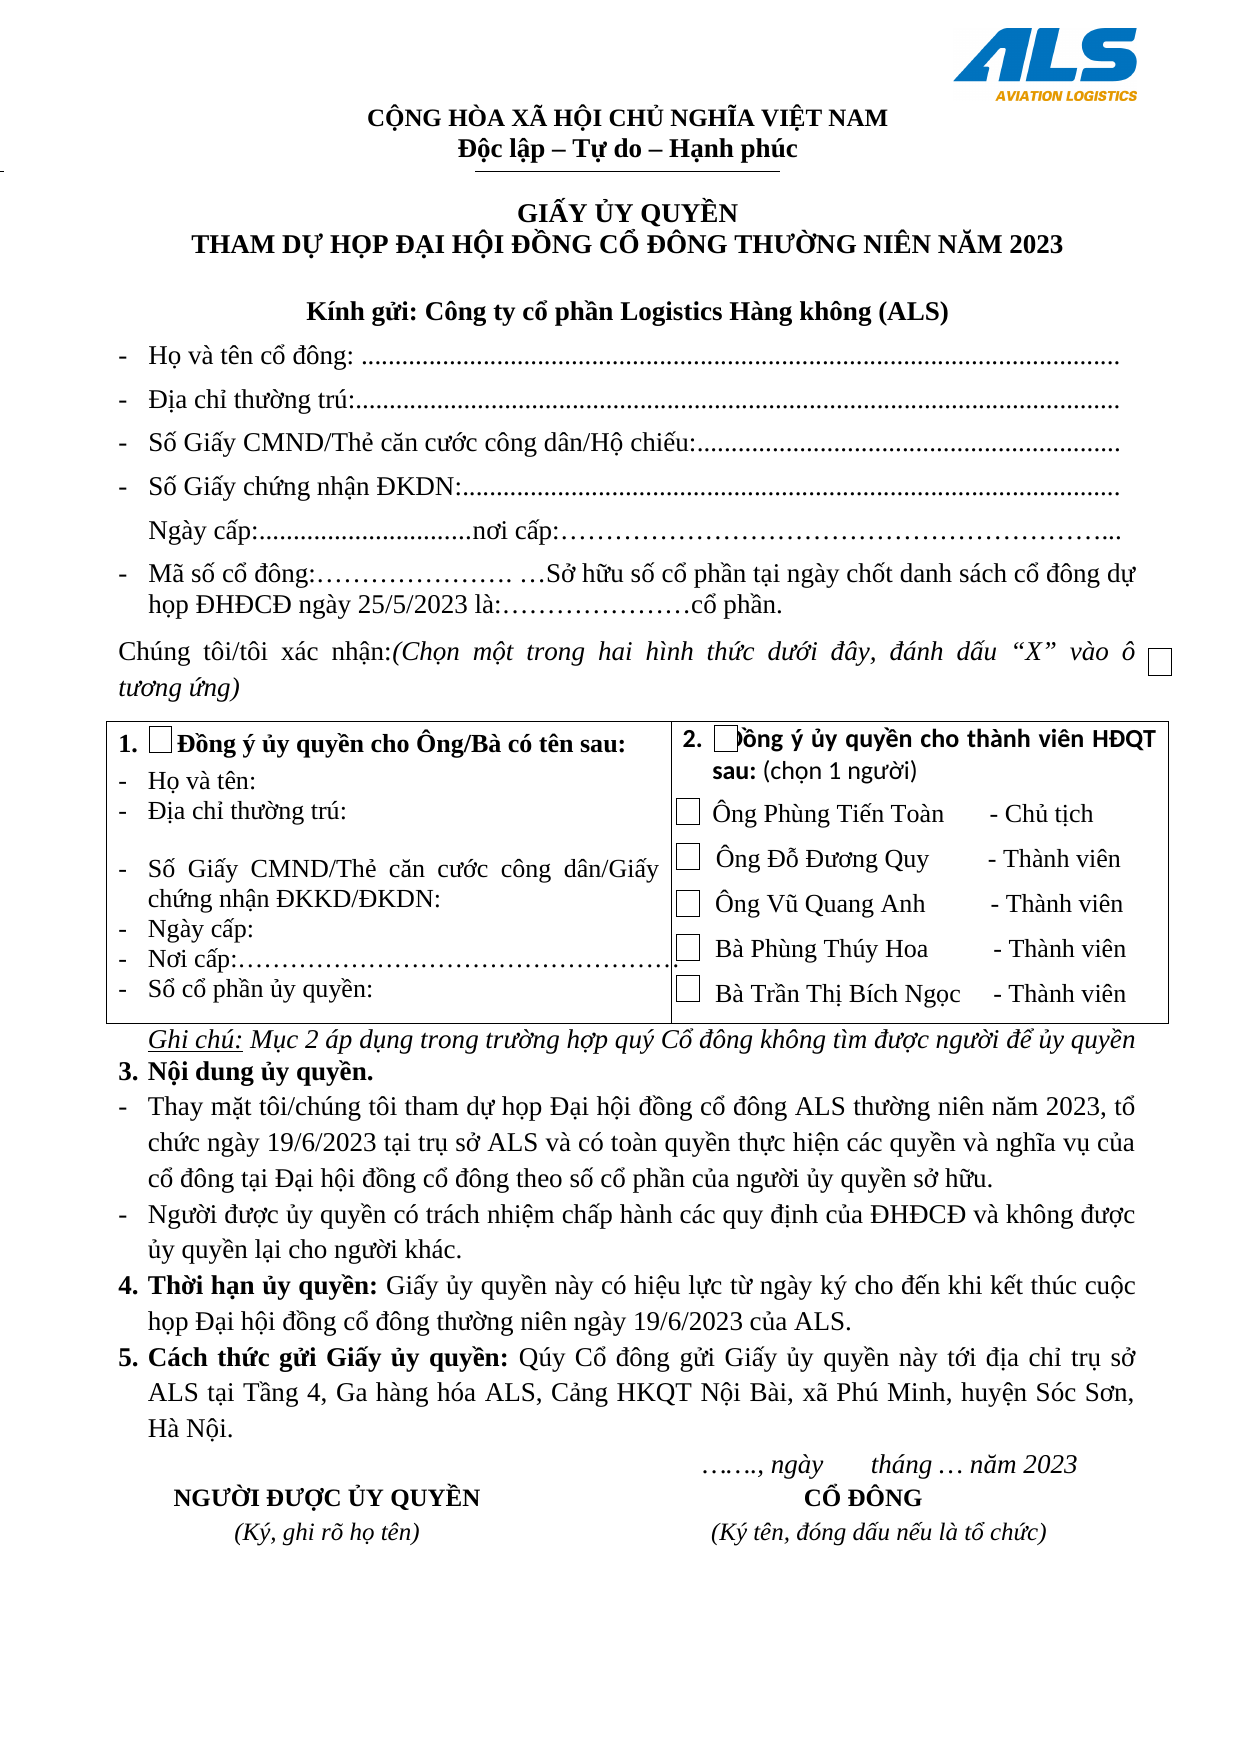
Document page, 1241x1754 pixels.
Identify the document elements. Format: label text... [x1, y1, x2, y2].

list Số Giấy CMND/Thẻ căn cước công dân/Hộ chiếu: [118, 426, 1137, 458]
list Nội dung ủy quyền. [118, 1055, 1137, 1086]
text Kính gửi: Công ty cổ phần Logistics Hàng không (ALS) [118, 296, 1137, 327]
table_header 1. Đồng ý ủy quyền cho Ông/Bà có tên sau: Họ và tên: Địa chỉ thường trú: Số Giấy CMND/Thẻ căn cước công dân/Giấy chứng nhận ĐKKD/ĐKDN: Ngày cấp: Nơi cấp:…………………………………………… Sổ cổ phần ủy quyền: [107, 722, 671, 1023]
text CỘNG HÒA XÃ HỘI CHỦ NGHĨA VIỆT NAM [118, 103, 1137, 132]
text Độc lập – Tự do – Hạnh phúc [118, 132, 1137, 163]
table_header NGƯỜI ĐƯỢC ỦY QUYỀN (Ký, ghi rõ họ tên) [103, 1484, 550, 1549]
list Địa chỉ thường trú: [118, 383, 1137, 414]
list Ghi chú: Mục 2 áp dụng trong trường hợp quý Cổ đông không tìm được người để ủy quyền [148, 1024, 1137, 1055]
list Người được ủy quyền có trách nhiệm chấp hành các quy định của ĐHĐCĐ và không được ủy quyền lại cho người khác. [118, 1198, 1137, 1264]
list Cách thức gửi Giấy ủy quyền: Qúy Cổ đông gửi Giấy ủy quyền này tới địa chỉ trụ sở ALS tại Tầng 4, Ga hàng hóa ALS, Cảng HKQT Nội Bài, xã Phú Minh, huyện Sóc Sơn, Hà Nội. [118, 1341, 1137, 1443]
table_header CỔ ĐÔNG (Ký tên, đóng dấu nếu là tổ chức) [550, 1484, 1063, 1549]
table_header 2. Đồng ý ủy quyền cho thành viên HĐQT sau: (chọn 1 người) Ông Phùng Tiến Toàn - Chủ tịch Ông Đỗ Đương Quy - Thành viên Ông Vũ Quang Anh - Thành viên Bà Phùng Thúy Hoa - Thành viên Bà Trần Thị Bích Ngọc - Thành viên [672, 722, 1168, 1023]
text Chúng tôi/tôi xác nhận:(Chọn một trong hai hình thức dưới đây, đánh dấu “X” vào ô tương ứng) [118, 632, 1137, 703]
list Thời hạn ủy quyền: Giấy ủy quyền này có hiệu lực từ ngày ký cho đến khi kết thúc cuộc họp Đại hội đồng cổ đông thường niên ngày 19/6/2023 của ALS. [118, 1269, 1137, 1336]
list Số Giấy chứng nhận ĐKDN: [118, 470, 1137, 501]
text ……., ngày tháng … năm 2023 [598, 1448, 1137, 1479]
picture [953, 28, 1137, 101]
list Mã số cổ đông:…………………. …Sở hữu số cổ phần tại ngày chốt danh sách cổ đông dự họp ĐHĐCĐ ngày 25/5/2023 là:…………………cổ phần. [118, 557, 1137, 620]
text GIẤY ỦY QUYỀN [118, 197, 1137, 228]
list Thay mặt tôi/chúng tôi tham dự họp Đại hội đồng cổ đông ALS thường niên năm 2023, tổ chức ngày 19/6/2023 tại trụ sở ALS và có toàn quyền thực hiện các quyền và nghĩa vụ của cổ đông tại Đại hội đồng cổ đông theo số cổ phần của người ủy quyền sở hữu. [118, 1091, 1137, 1193]
text THAM DỰ HỌP ĐẠI HỘI ĐỒNG CỔ ĐÔNG THƯỜNG NIÊN NĂM 2023 [118, 228, 1137, 259]
list Họ và tên cổ đông: [118, 339, 1137, 370]
list Ngày cấp: nơi cấp:……………………………………………………... [118, 514, 1137, 545]
